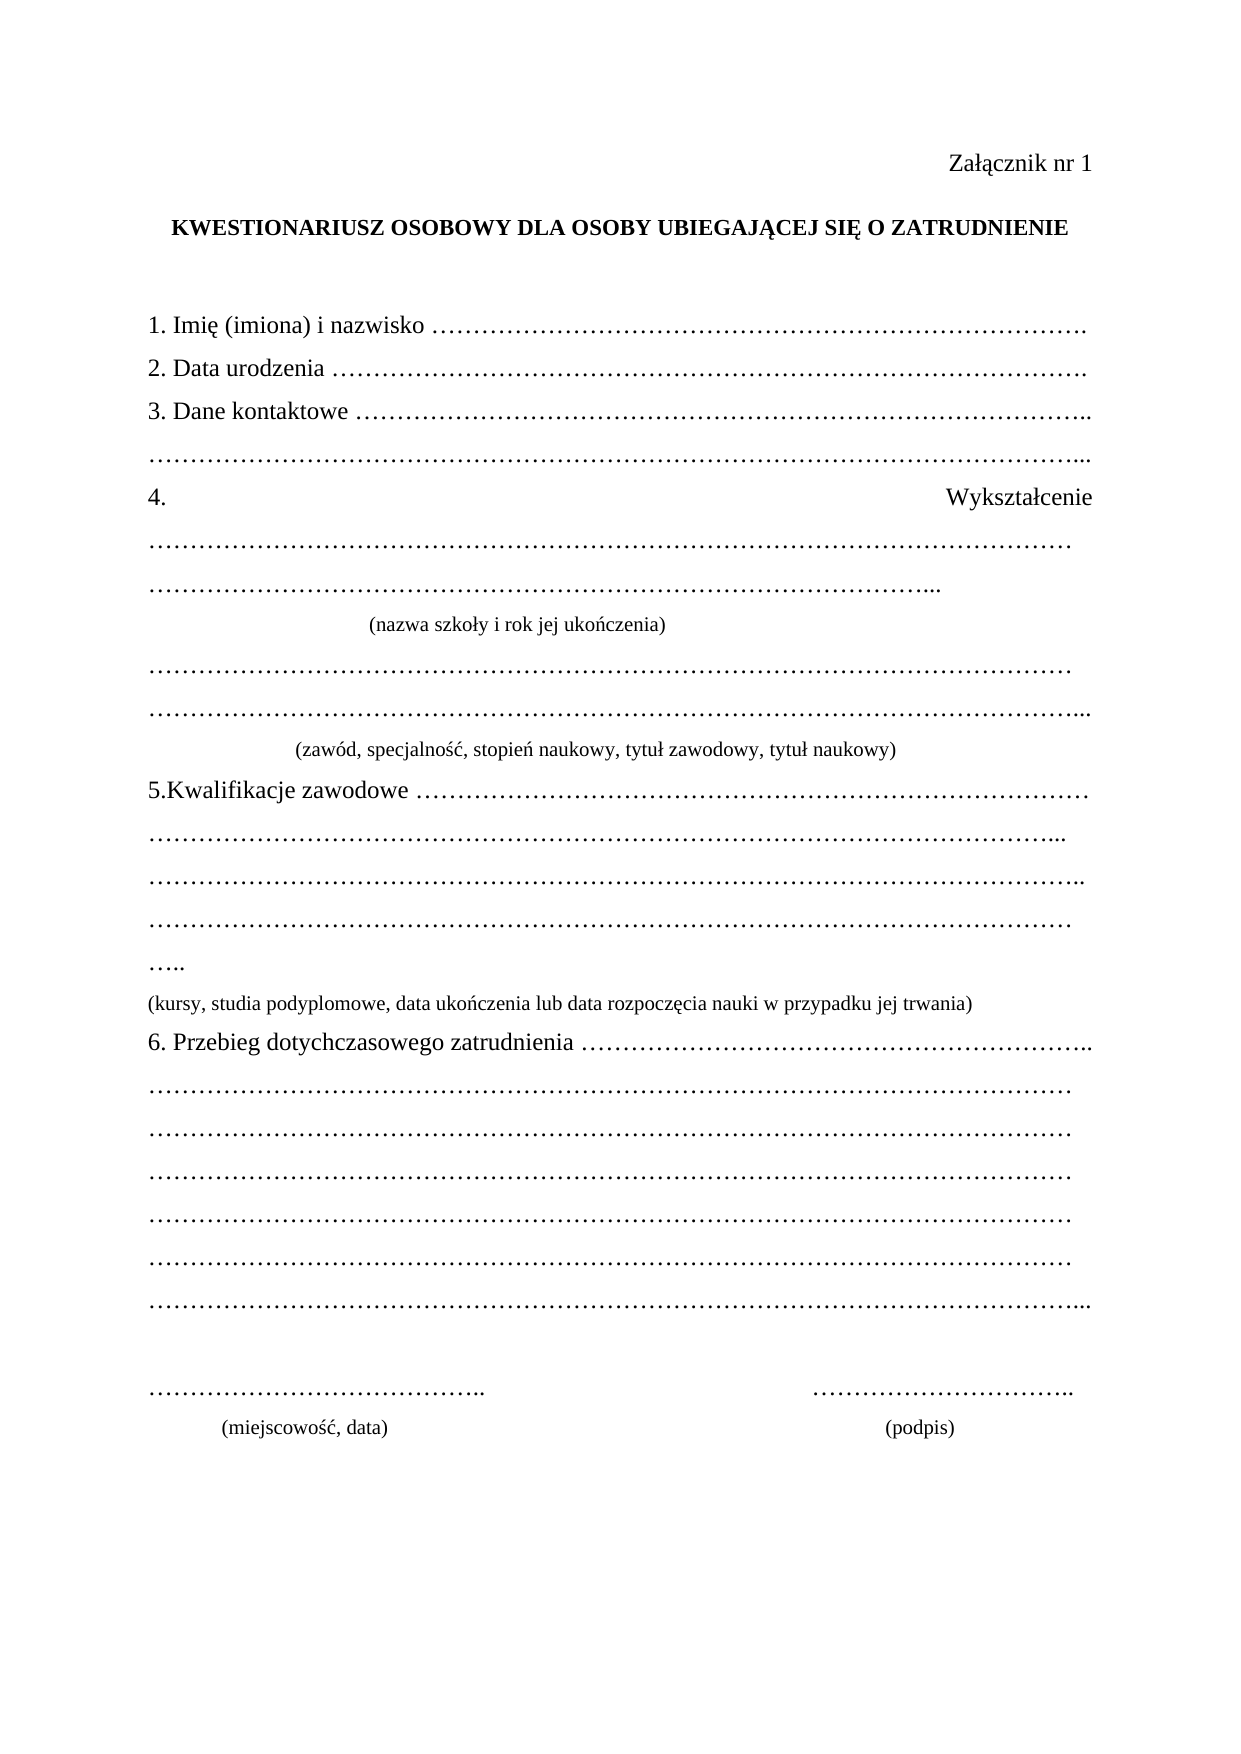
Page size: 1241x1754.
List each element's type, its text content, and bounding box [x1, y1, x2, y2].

text 4. Wykształcenie ……………………………………………………………………………………………………………………………………………………………………………………... [148, 482, 1093, 597]
text 2. Data urodzenia ………………………………………………………………………………. [148, 353, 1093, 382]
text (miejscowość, data) (podpis) [148, 1415, 1093, 1439]
text KWESTIONARIUSZ OSOBOWY DLA OSOBY UBIEGAJĄCEJ SIĘ O ZATRUDNIENIE [148, 214, 1093, 240]
text (kursy, studia podyplomowe, data ukończenia lub data rozpoczęcia nauki w przypadku jej trwania) [148, 991, 1093, 1014]
text …………………………………………………………………………………………………... [148, 439, 1093, 468]
text ………………………………………………………………………………………………...…………………………………………………………………………………………………..…………………………………………………………………………………………………….. [148, 818, 1093, 976]
text 5.Kwalifikacje zawodowe ……………………………………………………………………… [148, 775, 1093, 804]
text 1. Imię (imiona) i nazwisko ……………………………………………………………………. [148, 310, 1093, 339]
text (nazwa szkoły i rok jej ukończenia) ……………………………………………………………………………………………………………………………………………………………………………………………………... [148, 612, 1093, 722]
text 3. Dane kontaktowe …………………………………………………………………………….. [148, 396, 1093, 425]
text ………………………………………………………………………………………………………………………………………………………………………………………………………………………………………………………………………………………………………………………………………………………………………………………………………………………………………………………………………………………………………………………………………………………………………………………………………………... [148, 1070, 1093, 1314]
text 6. Przebieg dotychczasowego zatrudnienia …………………………………………………….. [148, 1027, 1093, 1055]
text (zawód, specjalność, stopień naukowy, tytuł zawodowy, tytuł naukowy) [148, 736, 1093, 761]
text ………………………………….. ………………………….. [148, 1372, 1093, 1400]
text Załącznik nr 1 [148, 148, 1093, 176]
